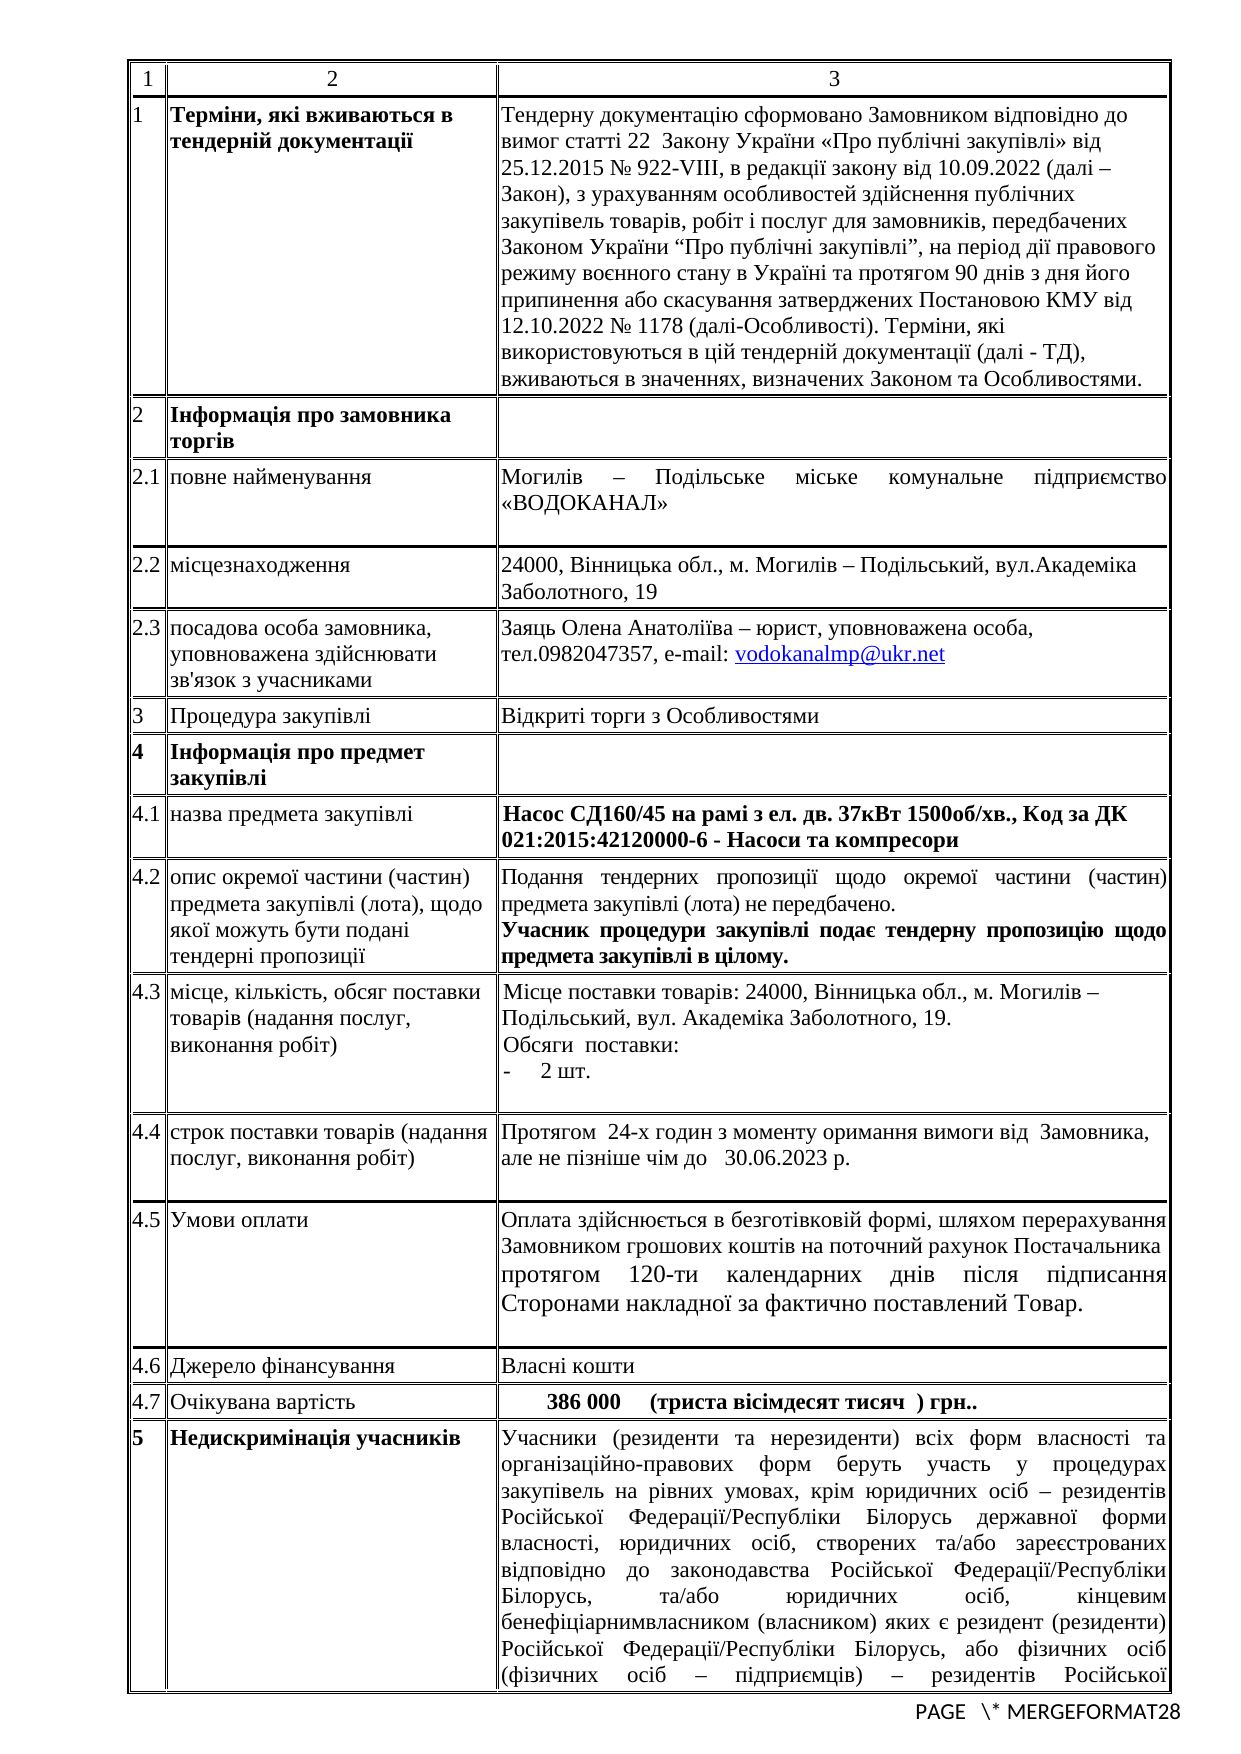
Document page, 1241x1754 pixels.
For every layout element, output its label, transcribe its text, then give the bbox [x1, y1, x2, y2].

table_cell 4.1 [129, 794, 167, 857]
table_cell 4.7 [129, 1382, 167, 1418]
table_cell 4.3 [129, 972, 167, 1111]
table_cell назва предмета закупівлі [168, 797, 496, 857]
table_cell 4.2 [129, 857, 167, 972]
table_cell Умови оплати [168, 1203, 496, 1346]
table_cell [499, 394, 1170, 456]
table_cell Могилів – Подільське міське комунальне підприємство «ВОДОКАНАЛ» [499, 456, 1170, 545]
table_cell 2 [167, 63, 498, 95]
table_cell Терміни, які вживаються в тендерній документації [168, 98, 496, 394]
table_cell повне найменування [168, 460, 496, 545]
table_cell строк поставки товарів (надання послуг, виконання робіт) [168, 1115, 496, 1200]
table_cell 24000, Вінницька обл., м. Могилів – Подільський, вул.Академіка Заболотного, 19 [499, 545, 1169, 607]
table_cell 2.2 [131, 545, 165, 607]
table_cell 3 [498, 63, 1169, 95]
table_cell Власні кошти [499, 1346, 1169, 1382]
table_cell 4.4 [131, 1111, 165, 1200]
table_cell Інформація про замовника торгів [168, 398, 496, 456]
table_cell 386 000 (триста вісімдесят тисяч ) грн.. [498, 1382, 1171, 1418]
table_cell 4.6 [131, 1346, 165, 1382]
table_cell 4 [129, 732, 167, 794]
table_cell місце, кількість, обсяг поставки товарів (надання послуг, виконання робіт) [168, 975, 496, 1111]
table_cell Насос СД160/45 на рамі з ел. дв. 37кВт 1500об/хв., Код за ДК 021:2015:42120000-6 - Насоси та компресори [498, 794, 1171, 857]
table_cell Оплата здійснюється в безготівковій формі, шляхом перерахування Замовником грошових коштів на поточний рахунок Постачальника протягом 120-ти календарних днів після підписання Сторонами накладної за фактично поставлений Товар. [499, 1200, 1169, 1346]
table_cell [498, 732, 1171, 794]
table_cell Процедура закупівлі [168, 699, 496, 732]
table_cell посадова особа замовника, уповноважена здійснювати зв'язок з учасниками [168, 611, 496, 696]
table_cell 2.3 [131, 607, 165, 696]
table_cell 2 [131, 394, 165, 456]
table_cell Місце поставки товарів: 24000, Вінницька обл., м. Могилів – Подільський, вул. Академіка Заболотного, 19. Обсяги поставки: 2 шт. [498, 972, 1171, 1111]
table_cell Заяць Олена Анатоліїва – юрист, уповноважена особа, тел.0982047357, e-mail: vodokanalmp@ukr.net [499, 607, 1170, 696]
table_cell опис окремої частини (частин) предмета закупівлі (лота), щодо якої можуть бути подані тендерні пропозиції [168, 860, 496, 972]
table_cell Протягом 24-х годин з моменту оримання вимоги від Замовника, але не пізніше чім до 30.06.2023 р. [499, 1111, 1170, 1200]
table_cell Джерело фінансування [168, 1349, 496, 1382]
table_cell 3 [129, 696, 167, 732]
table_cell 5 [129, 1418, 167, 1691]
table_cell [498, 1418, 1171, 1691]
table_cell Відкриті торги з Особливостями [498, 696, 1171, 732]
table_cell 2.1 [131, 456, 165, 545]
table_cell 1 [131, 63, 167, 95]
table_cell 1 [131, 95, 165, 394]
table_cell Тендерну документацію сформовано Замовником відповідно до вимог статті 22 Закону України «Про публічні закупівлі» від 25.12.2015 № 922-VIII, в редакції закону від 10.09.2022 (далі – Закон), з урахуванням особливостей здійснення публічних закупівель товарів, робіт і послуг для замовників, передбачених Законом України “Про публічні закупівлі”, на період дії правового режиму воєнного стану в Україні та протягом 90 днів з дня його припинення або скасування затверджених Постановою КМУ від 12.10.2022 № 1178 (далі-Особливості). Терміни, які використовуються в цій тендерній документації (далі - ТД), вживаються в значеннях, визначених Законом та Особливостями. [499, 95, 1169, 394]
table_cell Очікувана вартість [168, 1385, 496, 1418]
table_cell місцезнаходження [168, 548, 496, 607]
table_cell Подання тендерних пропозиції щодо окремої частини (частин) предмета закупівлі (лота) не передбачено. Учасник процедури закупівлі подає тендерну пропозицію щодо предмета закупівлі в цілому. [498, 857, 1171, 972]
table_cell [167, 1421, 498, 1691]
table_cell Інформація про предмет закупівлі [168, 735, 496, 794]
table_cell 4.5 [131, 1200, 165, 1346]
